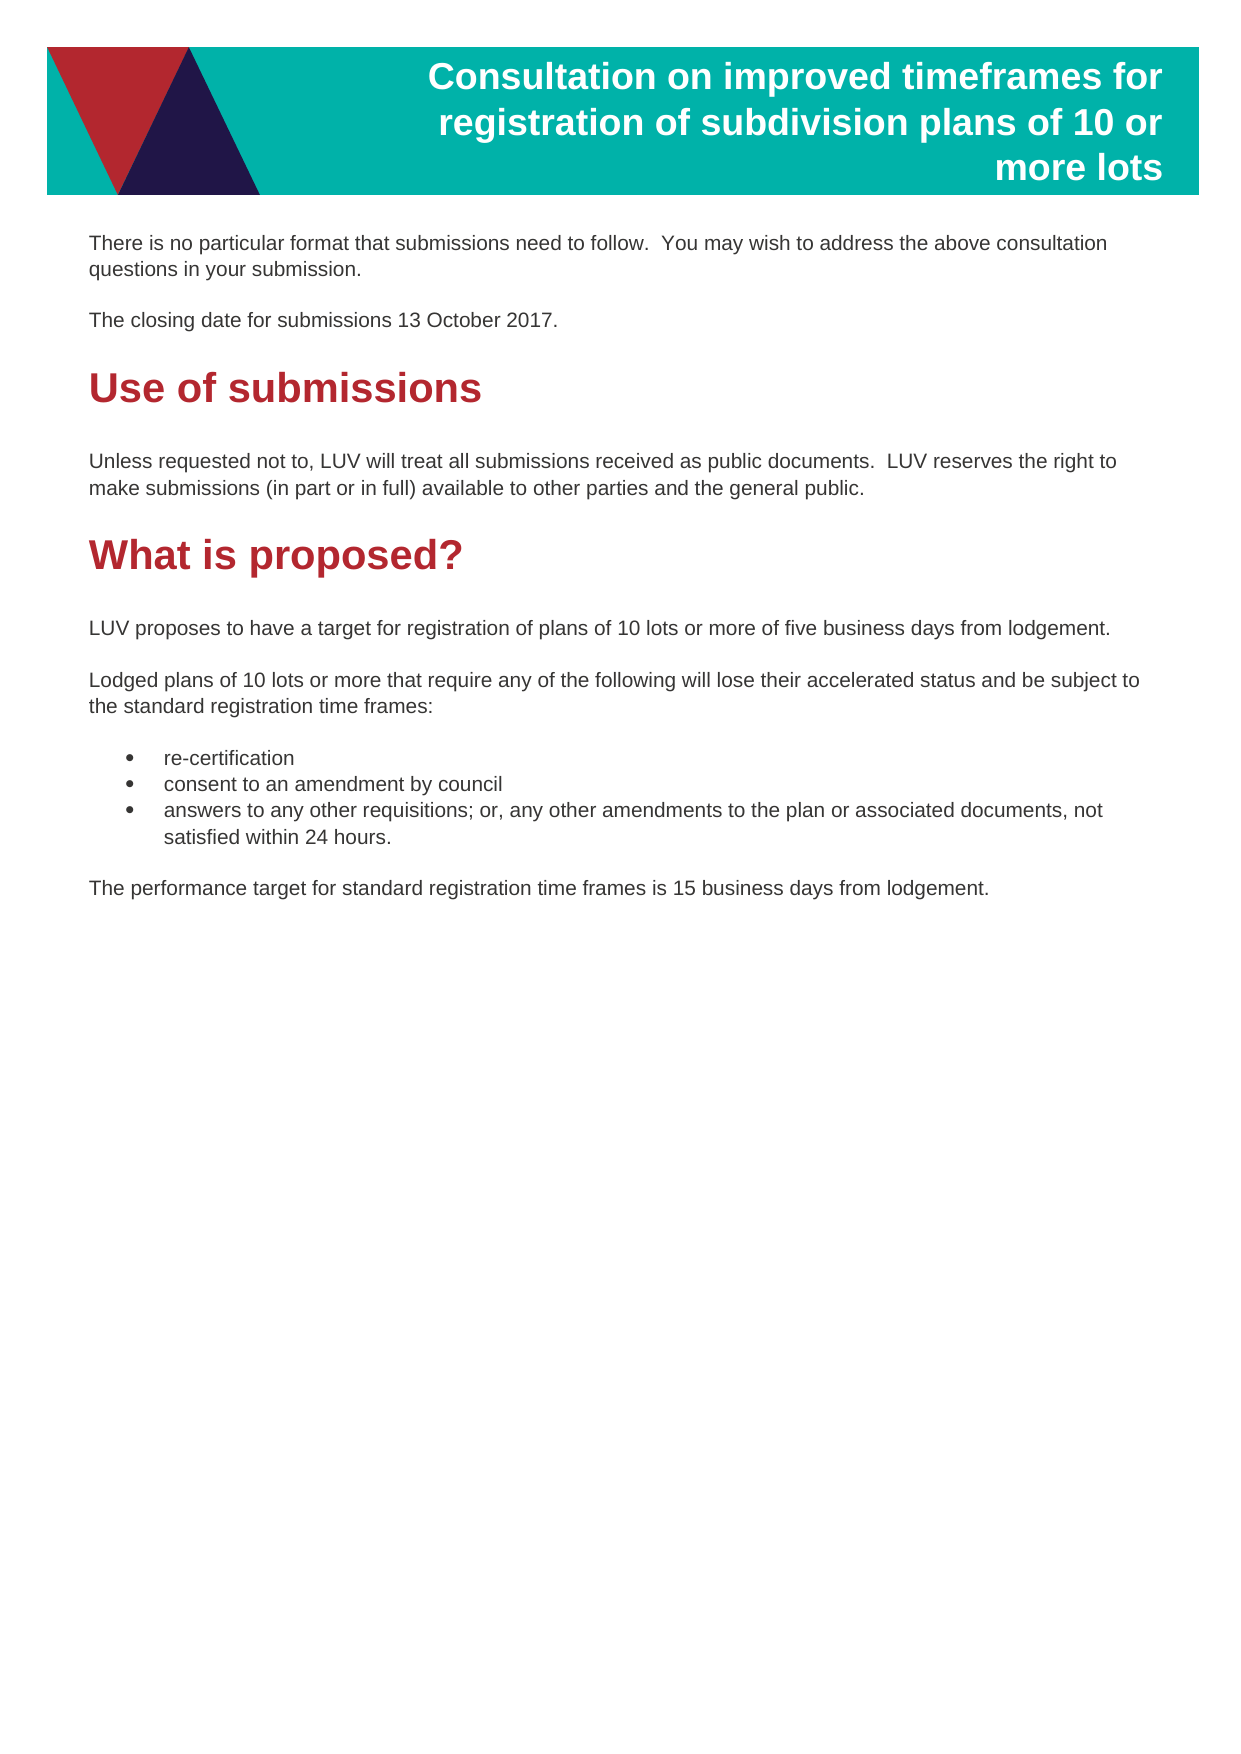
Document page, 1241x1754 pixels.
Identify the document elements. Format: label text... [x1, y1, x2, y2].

list answers to any other requisitions; or, any other amendments to the plan or associated documents, not satisfied within 24 hours. [126, 798, 1163, 849]
list consent to an amendment by council [126, 772, 1163, 796]
text The performance target for standard registration time frames is 15 business days from lodgement. [89, 876, 1163, 900]
subtitle Use of submissions [89, 366, 1163, 411]
text There is no particular format that submissions need to follow. You may wish to address the above consultation questions in your submission. [89, 230, 1163, 281]
text The closing date for submissions 13 October 2017. [89, 308, 1163, 332]
text Lodged plans of 10 lots or more that require any of the following will lose their accelerated status and be subject to the standard registration time frames: [89, 668, 1163, 718]
subtitle What is proposed? [89, 533, 1163, 579]
text Unless requested not to, LUV will treat all submissions received as public documents. LUV reserves the right to make submissions (in part or in full) available to other parties and the general public. [89, 449, 1163, 499]
list re-certification [126, 745, 1163, 769]
text LUV proposes to have a target for registration of plans of 10 lots or more of five business days from lodgement. [89, 616, 1163, 640]
